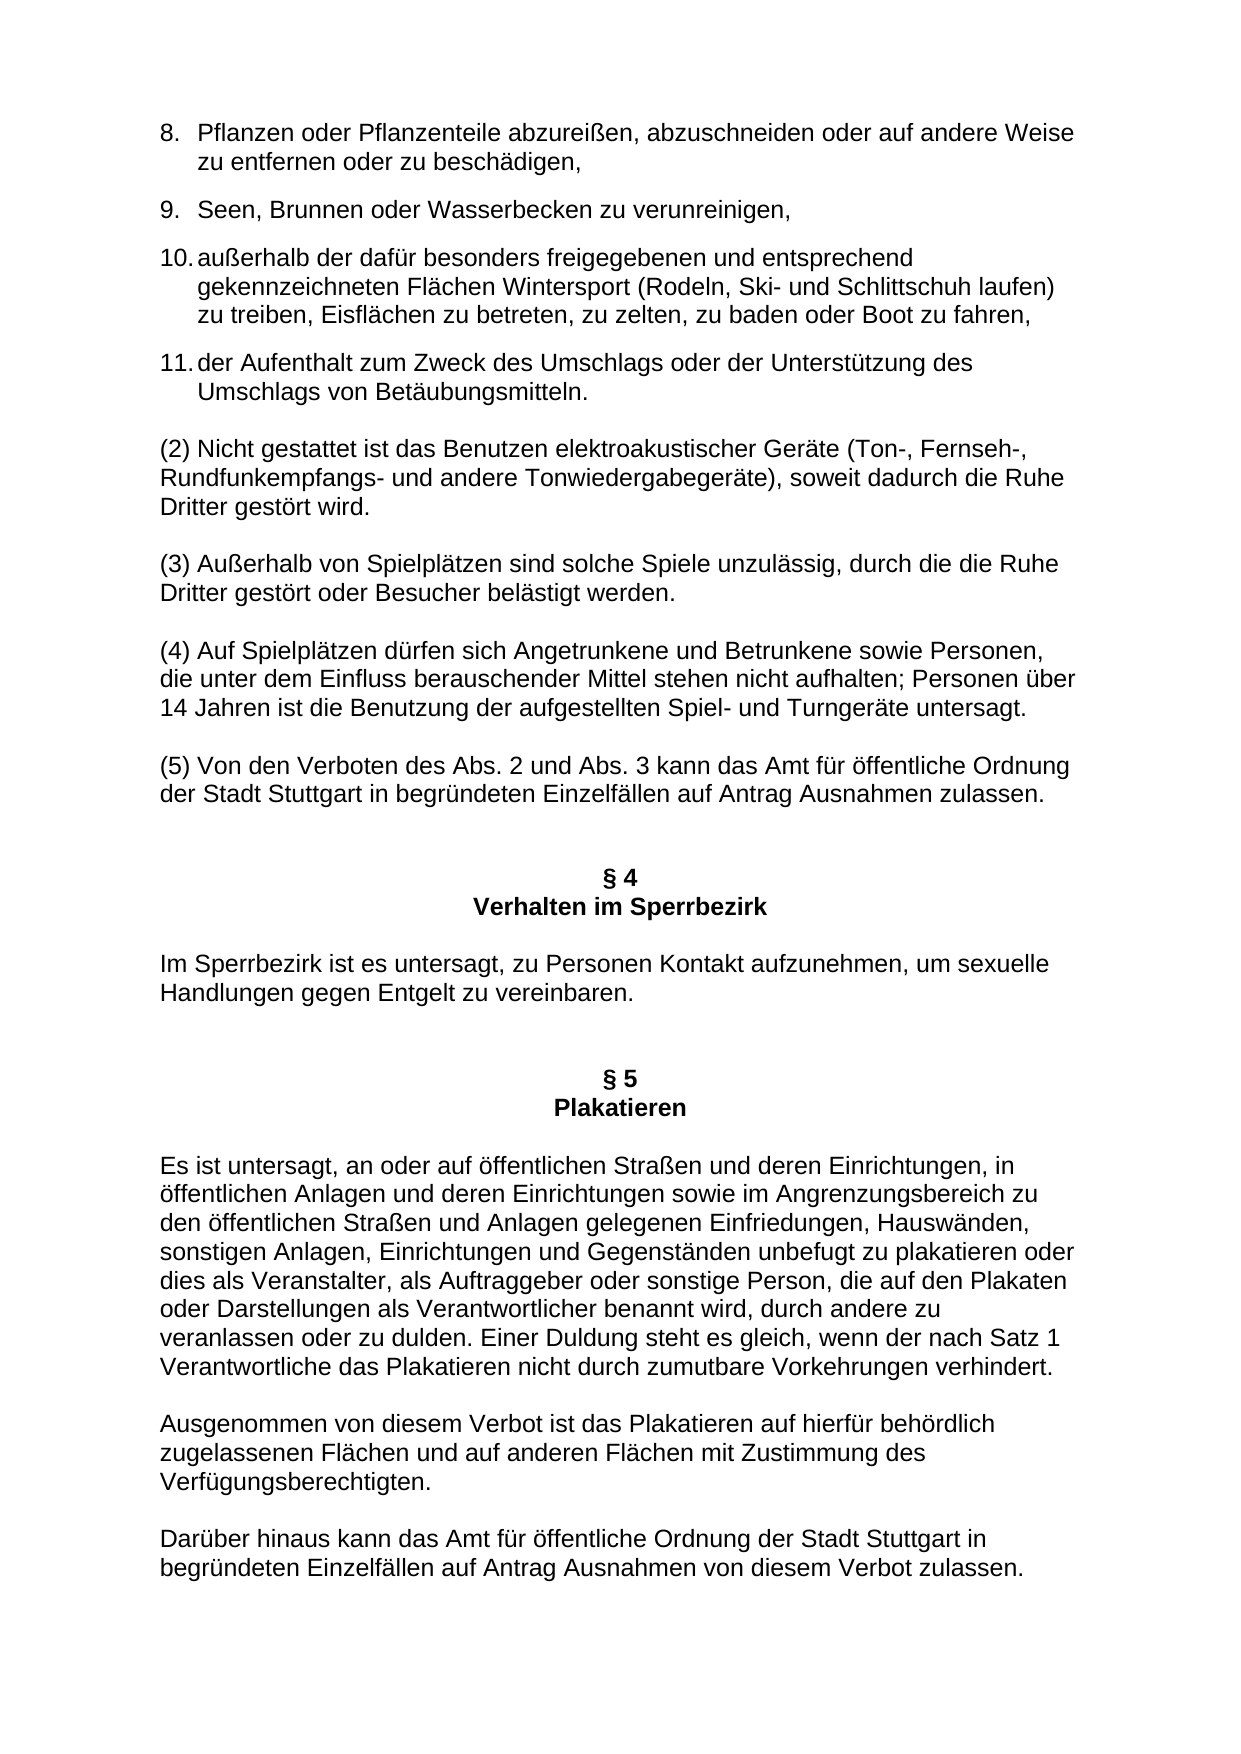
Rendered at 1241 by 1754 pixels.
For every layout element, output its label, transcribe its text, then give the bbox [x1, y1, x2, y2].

list der Aufenthalt zum Zweck des Umschlags oder der Unterstützung des Umschlags von Betäubungsmitteln. [159, 348, 1081, 406]
text Im Sperrbezirk ist es untersagt, zu Personen Kontakt aufzunehmen, um sexuelle Handlungen gegen Entgelt zu vereinbaren. [159, 949, 1081, 1007]
text Darüber hinaus kann das Amt für öffentliche Ordnung der Stadt Stuttgart in begründeten Einzelfällen auf Antrag Ausnahmen von diesem Verbot zulassen. [159, 1524, 1081, 1582]
text Plakatieren [159, 1093, 1081, 1122]
text Verhalten im Sperrbezirk [159, 892, 1081, 921]
list Pflanzen oder Pflanzenteile abzureißen, abzuschneiden oder auf andere Weise zu entfernen oder zu beschädigen, [159, 118, 1081, 176]
list Seen, Brunnen oder Wasserbecken zu verunreinigen, [159, 195, 1081, 223]
text (3) Außerhalb von Spielplätzen sind solche Spiele unzulässig, durch die die Ruhe Dritter gestört oder Besucher belästigt werden. [159, 549, 1081, 607]
text Es ist untersagt, an oder auf öffentlichen Straßen und deren Einrichtungen, in öffentlichen Anlagen und deren Einrichtungen sowie im Angrenzungsbereich zu den öffentlichen Straßen und Anlagen gelegenen Einfriedungen, Hauswänden, sonstigen Anlagen, Einrichtungen und Gegenständen unbefugt zu plakatieren oder dies als Veranstalter, als Auftraggeber oder sonstige Person, die auf den Plakaten oder Darstellungen als Verantwortlicher benannt wird, durch andere zu veranlassen oder zu dulden. Einer Duldung steht es gleich, wenn der nach Satz 1 Verantwortliche das Plakatieren nicht durch zumutbare Vorkehrungen verhindert. [159, 1151, 1081, 1381]
text Ausgenommen von diesem Verbot ist das Plakatieren auf hierfür behördlich zugelassenen Flächen und auf anderen Flächen mit Zustimmung des Verfügungsberechtigten. [159, 1409, 1081, 1496]
text § 4 [159, 863, 1081, 892]
text (5) Von den Verboten des Abs. 2 und Abs. 3 kann das Amt für öffentliche Ordnung der Stadt Stuttgart in begründeten Einzelfällen auf Antrag Ausnahmen zulassen. [159, 751, 1081, 808]
text § 5 [159, 1064, 1081, 1093]
text (4) Auf Spielplätzen dürfen sich Angetrunkene und Betrunkene sowie Personen, die unter dem Einfluss berauschender Mittel stehen nicht aufhalten; Personen über 14 Jahren ist die Benutzung der aufgestellten Spiel- und Turngeräte untersagt. [159, 636, 1081, 722]
text (2) Nicht gestattet ist das Benutzen elektroakustischer Geräte (Ton-, Fernseh-, Rundfunkempfangs- und andere Tonwiedergabegeräte), soweit dadurch die Ruhe Dritter gestört wird. [159, 434, 1081, 521]
list außerhalb der dafür besonders freigegebenen und entsprechend gekennzeichneten Flächen Wintersport (Rodeln, Ski- und Schlittschuh laufen) zu treiben, Eisflächen zu betreten, zu zelten, zu baden oder Boot zu fahren, [159, 243, 1081, 329]
